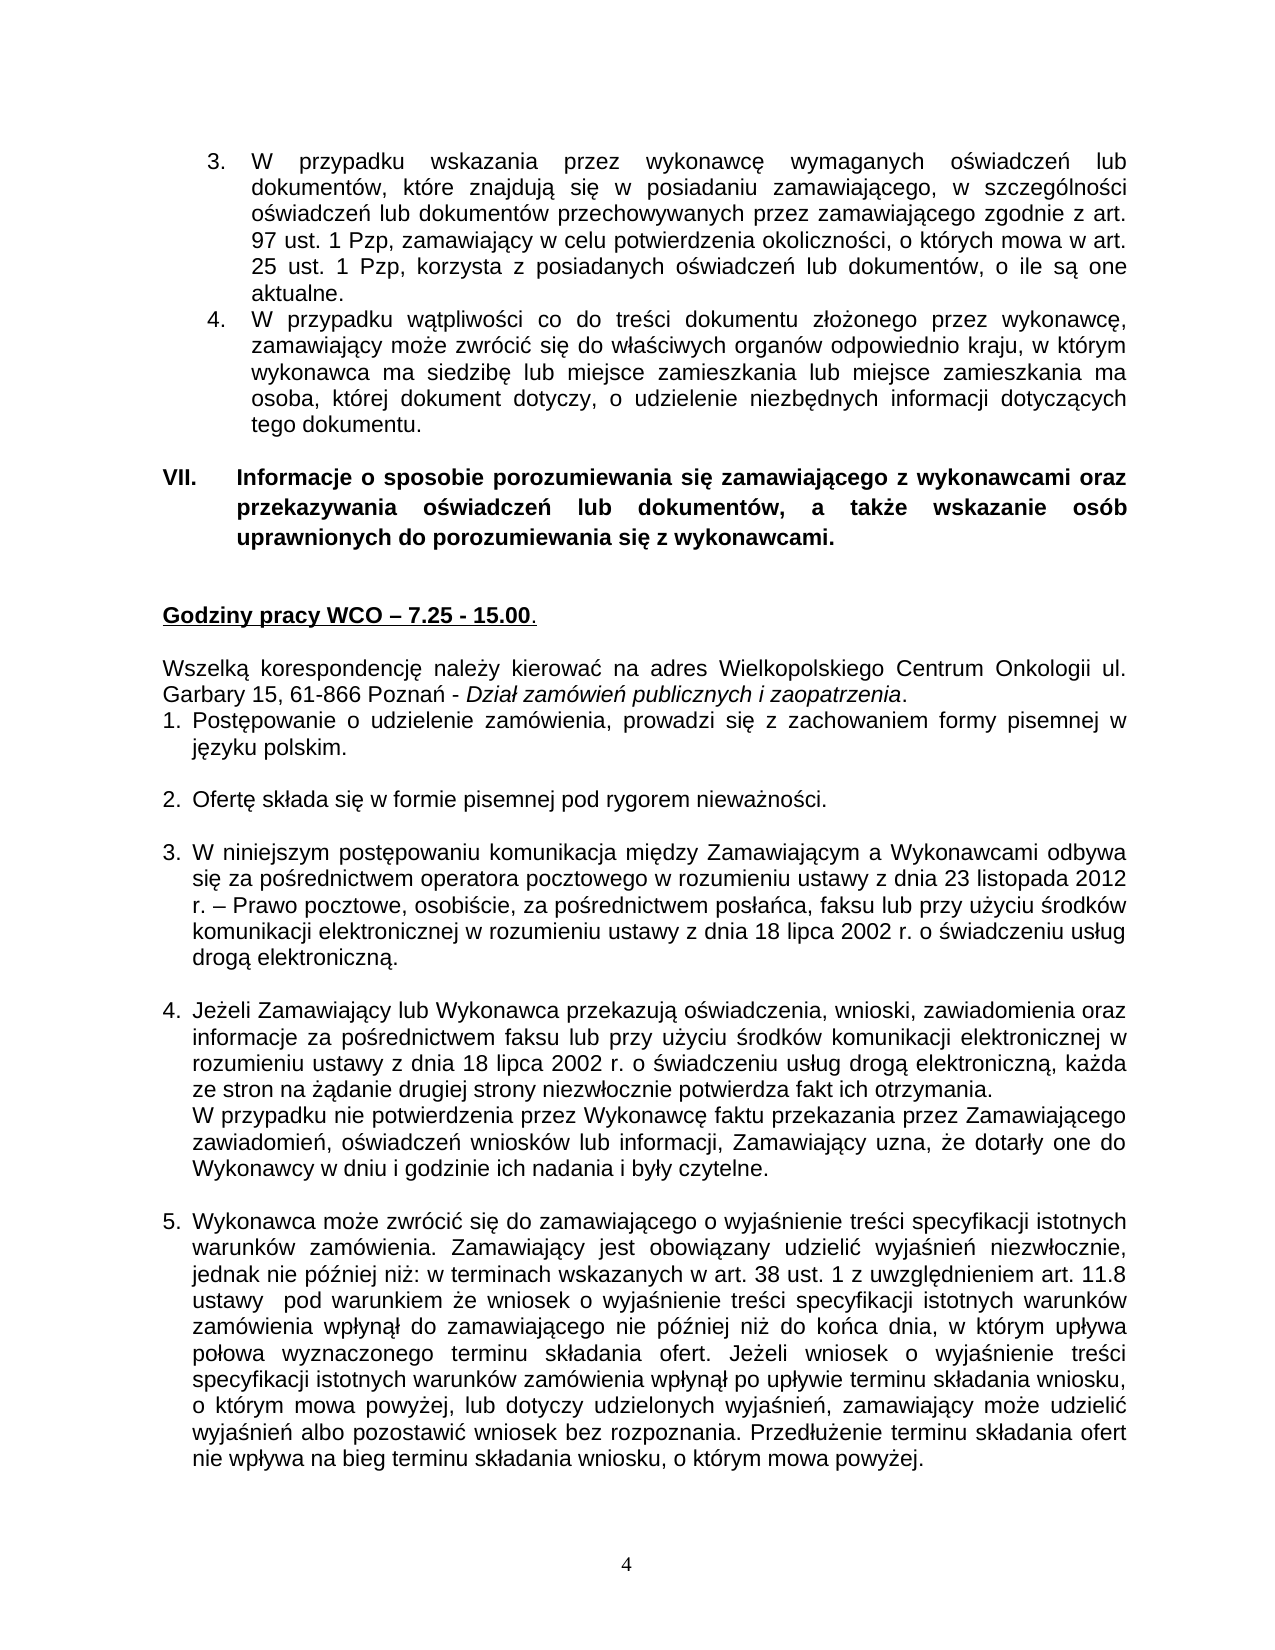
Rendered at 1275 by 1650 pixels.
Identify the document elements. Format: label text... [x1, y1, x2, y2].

list W przypadku wskazania przez wykonawcę wymaganych oświadczeń lub dokumentów, które znajdują się w posiadaniu zamawiającego, w szczególności oświadczeń lub dokumentów przechowywanych przez zamawiającego zgodnie z art. 97 ust. 1 Pzp, zamawiający w celu potwierdzenia okoliczności, o których mowa w art. 25 ust. 1 Pzp, korzysta z posiadanych oświadczeń lub dokumentów, o ile są one aktualne. [207, 148, 1127, 306]
list W przypadku wątpliwości co do treści dokumentu złożonego przez wykonawcę, zamawiający może zwrócić się do właściwych organów odpowiednio kraju, w którym wykonawca ma siedzibę lub miejsce zamieszkania lub miejsce zamieszkania ma osoba, której dokument dotyczy, o udzielenie niezbędnych informacji dotyczących tego dokumentu. [207, 306, 1127, 438]
text Godziny pracy WCO – 7.25 - 15.00. [162, 602, 1127, 628]
list Postępowanie o udzielenie zamówienia, prowadzi się z zachowaniem formy pisemnej w języku polskim. [162, 707, 1127, 760]
list W niniejszym postępowaniu komunikacja między Zamawiającym a Wykonawcami odbywa się za pośrednictwem operatora pocztowego w rozumieniu ustawy z dnia 23 listopada 2012 r. – Prawo pocztowe, osobiście, za pośrednictwem posłańca, faksu lub przy użyciu środków komunikacji elektronicznej w rozumieniu ustawy z dnia 18 lipca 2002 r. o świadczeniu usług drogą elektroniczną. [162, 839, 1127, 971]
list Jeżeli Zamawiający lub Wykonawca przekazują oświadczenia, wnioski, zawiadomienia oraz informacje za pośrednictwem faksu lub przy użyciu środków komunikacji elektronicznej w rozumieniu ustawy z dnia 18 lipca 2002 r. o świadczeniu usług drogą elektroniczną, każda ze stron na żądanie drugiej strony niezwłocznie potwierdza fakt ich otrzymania. [162, 997, 1127, 1102]
list Wykonawca może zwrócić się do zamawiającego o wyjaśnienie treści specyfikacji istotnych warunków zamówienia. Zamawiający jest obowiązany udzielić wyjaśnień niezwłocznie, jednak nie później niż: w terminach wskazanych w art. 38 ust. 1 z uwzględnieniem art. 11.8 ustawy pod warunkiem że wniosek o wyjaśnienie treści specyfikacji istotnych warunków zamówienia wpłynął do zamawiającego nie później niż do końca dnia, w którym upływa połowa wyznaczonego terminu składania ofert. Jeżeli wniosek o wyjaśnienie treści specyfikacji istotnych warunków zamówienia wpłynął po upływie terminu składania wniosku, o którym mowa powyżej, lub dotyczy udzielonych wyjaśnień, zamawiający może udzielić wyjaśnień albo pozostawić wniosek bez rozpoznania. Przedłużenie terminu składania ofert nie wpływa na bieg terminu składania wniosku, o którym mowa powyżej. [162, 1208, 1127, 1471]
text W przypadku nie potwierdzenia przez Wykonawcę faktu przekazania przez Zamawiającego zawiadomień, oświadczeń wniosków lub informacji, Zamawiający uzna, że dotarły one do Wykonawcy w dniu i godzinie ich nadania i były czytelne. [192, 1102, 1127, 1182]
list Informacje o sposobie porozumiewania się zamawiającego z wykonawcami oraz przekazywania oświadczeń lub dokumentów, a także wskazanie osób uprawnionych do porozumiewania się z wykonawcami. [162, 464, 1127, 551]
list Ofertę składa się w formie pisemnej pod rygorem nieważności. [162, 786, 1127, 813]
text Wszelką korespondencję należy kierować na adres Wielkopolskiego Centrum Onkologii ul. Garbary 15, 61-866 Poznań - Dział zamówień publicznych i zaopatrzenia. [162, 654, 1127, 707]
